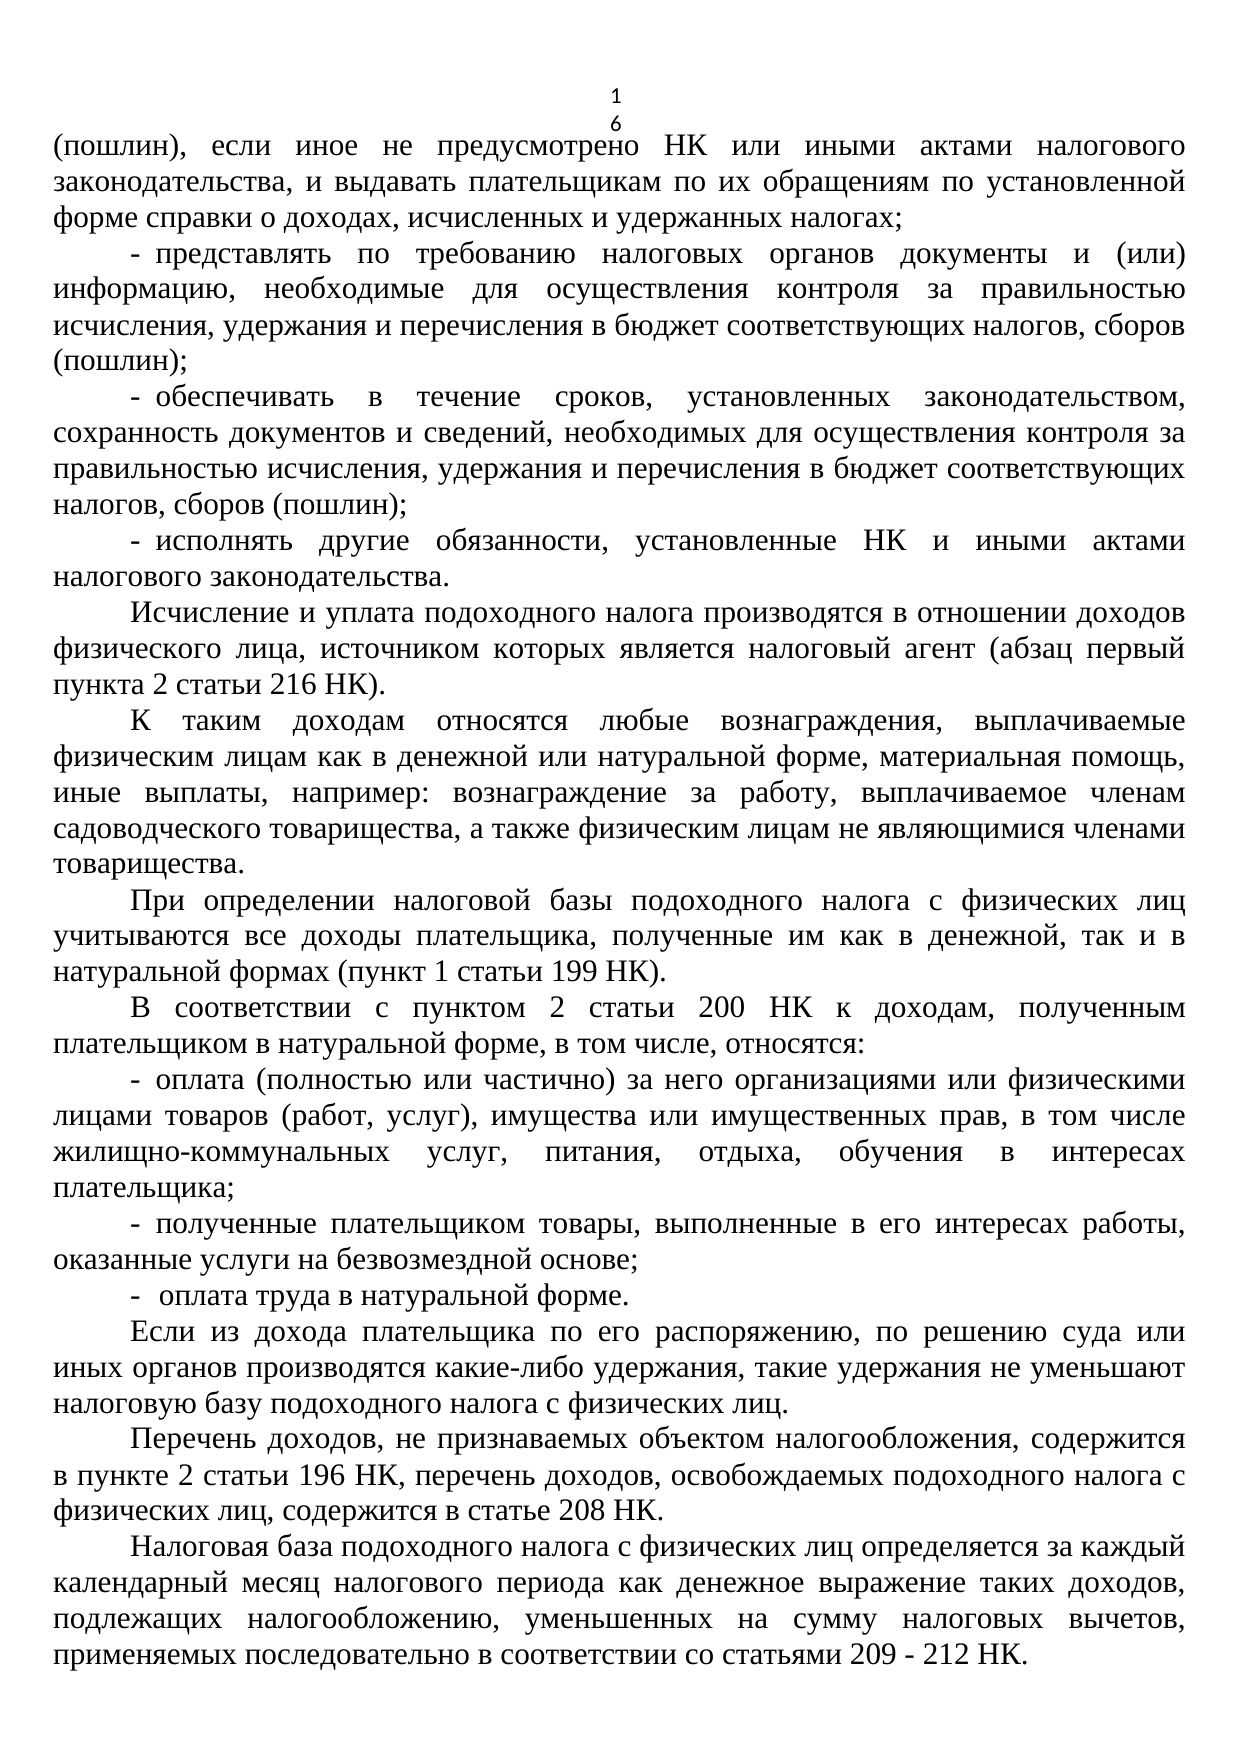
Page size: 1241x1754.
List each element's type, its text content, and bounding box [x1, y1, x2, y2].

list оплата (полностью или частично) за него организациями или физическими лицами товаров (работ, услуг), имущества или имущественных прав, в том числе жилищно-коммунальных услуг, питания, отдыха, обучения в интересах плательщика; [53, 1060, 1187, 1204]
text Перечень доходов, не признаваемых объектом налогообложения, содержится в пункте 2 статьи 196 НК, перечень доходов, освобождаемых подоходного налога с физических лиц, содержится в статье 208 НК. [53, 1420, 1187, 1528]
list обеспечивать в течение сроков, установленных законодательством, сохранность документов и сведений, необходимых для осуществления контроля за правильностью исчисления, удержания и перечисления в бюджет соответствующих налогов, сборов (пошлин); [53, 378, 1187, 521]
text Если из дохода плательщика по его распоряжению, по решению суда или иных органов производятся какие-либо удержания, такие удержания не уменьшают налоговую базу подоходного налога с физических лиц. [53, 1312, 1187, 1420]
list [53, 126, 1187, 234]
list полученные плательщиком товары, выполненные в его интересах работы, оказанные услуги на безвозмездной основе; [53, 1204, 1187, 1276]
text Налоговая база подоходного налога с физических лиц определяется за каждый календарный месяц налогового периода как денежное выражение таких доходов, подлежащих налогообложению, уменьшенных на сумму налоговых вычетов, применяемых последовательно в соответствии со статьями 209 - 212 НК. [53, 1528, 1187, 1671]
list оплата труда в натуральной форме. [53, 1276, 1187, 1312]
text В соответствии с пунктом 2 статьи 200 НК к доходам, полученным плательщиком в натуральной форме, в том числе, относятся: [53, 988, 1187, 1060]
text К таким доходам относятся любые вознаграждения, выплачиваемые физическим лицам как в денежной или натуральной форме, материальная помощь, иные выплаты, например: вознаграждение за работу, выплачиваемое членам садоводческого товарищества, а также физическим лицам не являющимися членами товарищества. [53, 701, 1187, 881]
text Исчисление и уплата подоходного налога производятся в отношении доходов физического лица, источником которых является налоговый агент (абзац первый пункта 2 статьи 216 НК). [53, 593, 1187, 701]
list исполнять другие обязанности, установленные НК и иными актами налогового законодательства. [53, 521, 1187, 593]
text При определении налоговой базы подоходного налога с физических лиц учитываются все доходы плательщика, полученные им как в денежной, так и в натуральной формах (пункт 1 статьи 199 НК). [53, 881, 1187, 988]
list представлять по требованию налоговых органов документы и (или) информацию, необходимые для осуществления контроля за правильностью исчисления, удержания и перечисления в бюджет соответствующих налогов, сборов (пошлин); [53, 234, 1187, 378]
